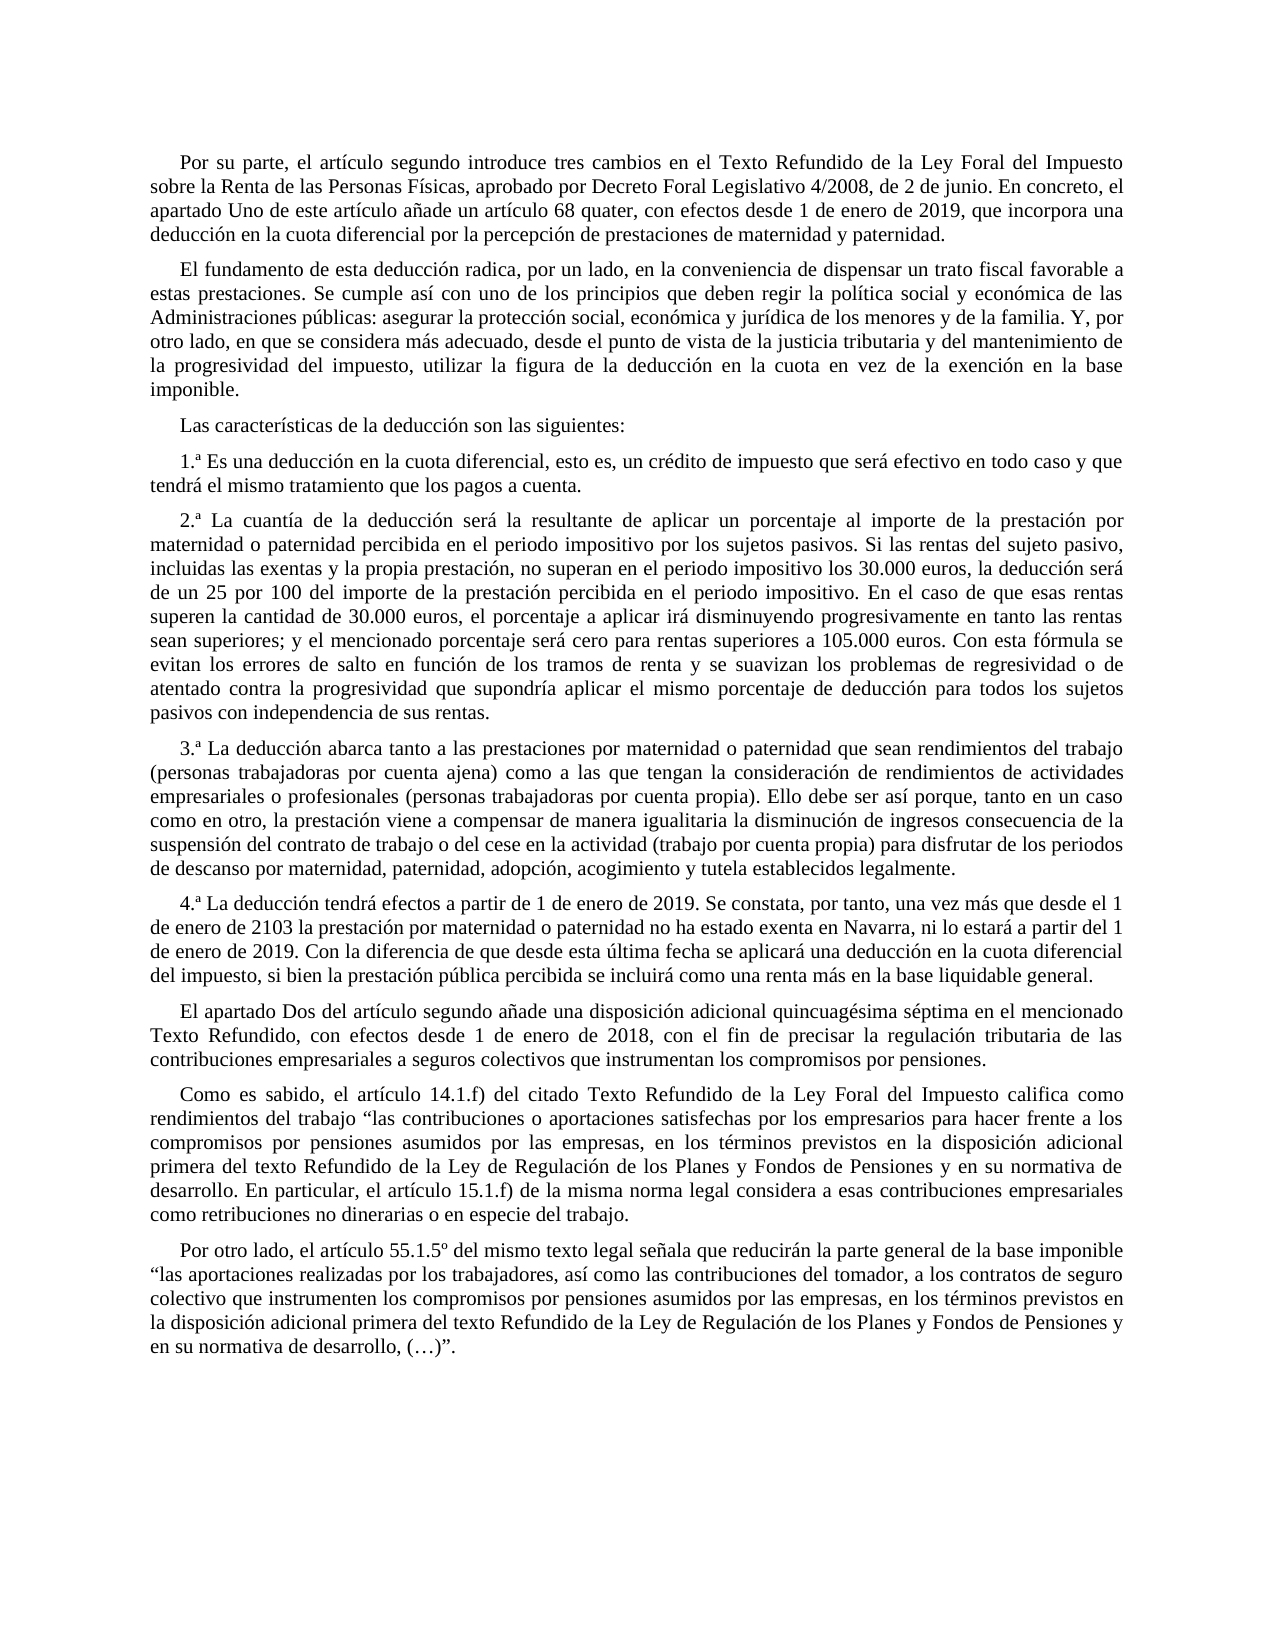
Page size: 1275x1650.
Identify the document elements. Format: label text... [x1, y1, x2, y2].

text 3.ª La deducción abarca tanto a las prestaciones por maternidad o paternidad que sean rendimientos del trabajo (personas trabajadoras por cuenta ajena) como a las que tengan la consideración de rendimientos de actividades empresariales o profesionales (personas trabajadoras por cuenta propia). Ello debe ser así porque, tanto en un caso como en otro, la prestación viene a compensar de manera igualitaria la disminución de ingresos consecuencia de la suspensión del contrato de trabajo o del cese en la actividad (trabajo por cuenta propia) para disfrutar de los periodos de descanso por maternidad, paternidad, adopción, acogimiento y tutela establecidos legalmente. [150, 736, 1125, 880]
text Como es sabido, el artículo 14.1.f) del citado Texto Refundido de la Ley Foral del Impuesto califica como rendimientos del trabajo “las contribuciones o aportaciones satisfechas por los empresarios para hacer frente a los compromisos por pensiones asumidos por las empresas, en los términos previstos en la disposición adicional primera del texto Refundido de la Ley de Regulación de los Planes y Fondos de Pensiones y en su normativa de desarrollo. En particular, el artículo 15.1.f) de la misma norma legal considera a esas contribuciones empresariales como retribuciones no dinerarias o en especie del trabajo. [150, 1083, 1125, 1226]
text 1.ª Es una deducción en la cuota diferencial, esto es, un crédito de impuesto que será efectivo en todo caso y que tendrá el mismo tratamiento que los pagos a cuenta. [150, 449, 1125, 497]
text Por su parte, el artículo segundo introduce tres cambios en el Texto Refundido de la Ley Foral del Impuesto sobre la Renta de las Personas Físicas, aprobado por Decreto Foral Legislativo 4/2008, de 2 de junio. En concreto, el apartado Uno de este artículo añade un artículo 68 quater, con efectos desde 1 de enero de 2019, que incorpora una deducción en la cuota diferencial por la percepción de prestaciones de maternidad y paternidad. [150, 150, 1125, 246]
text El apartado Dos del artículo segundo añade una disposición adicional quincuagésima séptima en el mencionado Texto Refundido, con efectos desde 1 de enero de 2018, con el fin de precisar la regulación tributaria de las contribuciones empresariales a seguros colectivos que instrumentan los compromisos por pensiones. [150, 999, 1125, 1071]
text 2.ª La cuantía de la deducción será la resultante de aplicar un porcentaje al importe de la prestación por maternidad o paternidad percibida en el periodo impositivo por los sujetos pasivos. Si las rentas del sujeto pasivo, incluidas las exentas y la propia prestación, no superan en el periodo impositivo los 30.000 euros, la deducción será de un 25 por 100 del importe de la prestación percibida en el periodo impositivo. En el caso de que esas rentas superen la cantidad de 30.000 euros, el porcentaje a aplicar irá disminuyendo progresivamente en tanto las rentas sean superiores; y el mencionado porcentaje será cero para rentas superiores a 105.000 euros. Con esta fórmula se evitan los errores de salto en función de los tramos de renta y se suavizan los problemas de regresividad o de atentado contra la progresividad que supondría aplicar el mismo porcentaje de deducción para todos los sujetos pasivos con independencia de sus rentas. [150, 508, 1125, 724]
text Por otro lado, el artículo 55.1.5º del mismo texto legal señala que reducirán la parte general de la base imponible “las aportaciones realizadas por los trabajadores, así como las contribuciones del tomador, a los contratos de seguro colectivo que instrumenten los compromisos por pensiones asumidos por las empresas, en los términos previstos en la disposición adicional primera del texto Refundido de la Ley de Regulación de los Planes y Fondos de Pensiones y en su normativa de desarrollo, (…)”. [150, 1238, 1125, 1358]
text Las características de la deducción son las siguientes: [150, 413, 1125, 437]
text 4.ª La deducción tendrá efectos a partir de 1 de enero de 2019. Se constata, por tanto, una vez más que desde el 1 de enero de 2103 la prestación por maternidad o paternidad no ha estado exenta en Navarra, ni lo estará a partir del 1 de enero de 2019. Con la diferencia de que desde esta última fecha se aplicará una deducción en la cuota diferencial del impuesto, si bien la prestación pública percibida se incluirá como una renta más en la base liquidable general. [150, 891, 1125, 987]
text El fundamento de esta deducción radica, por un lado, en la conveniencia de dispensar un trato fiscal favorable a estas prestaciones. Se cumple así con uno de los principios que deben regir la política social y económica de las Administraciones públicas: asegurar la protección social, económica y jurídica de los menores y de la familia. Y, por otro lado, en que se considera más adecuado, desde el punto de vista de la justicia tributaria y del mantenimiento de la progresividad del impuesto, utilizar la figura de la deducción en la cuota en vez de la exención en la base imponible. [150, 258, 1125, 401]
